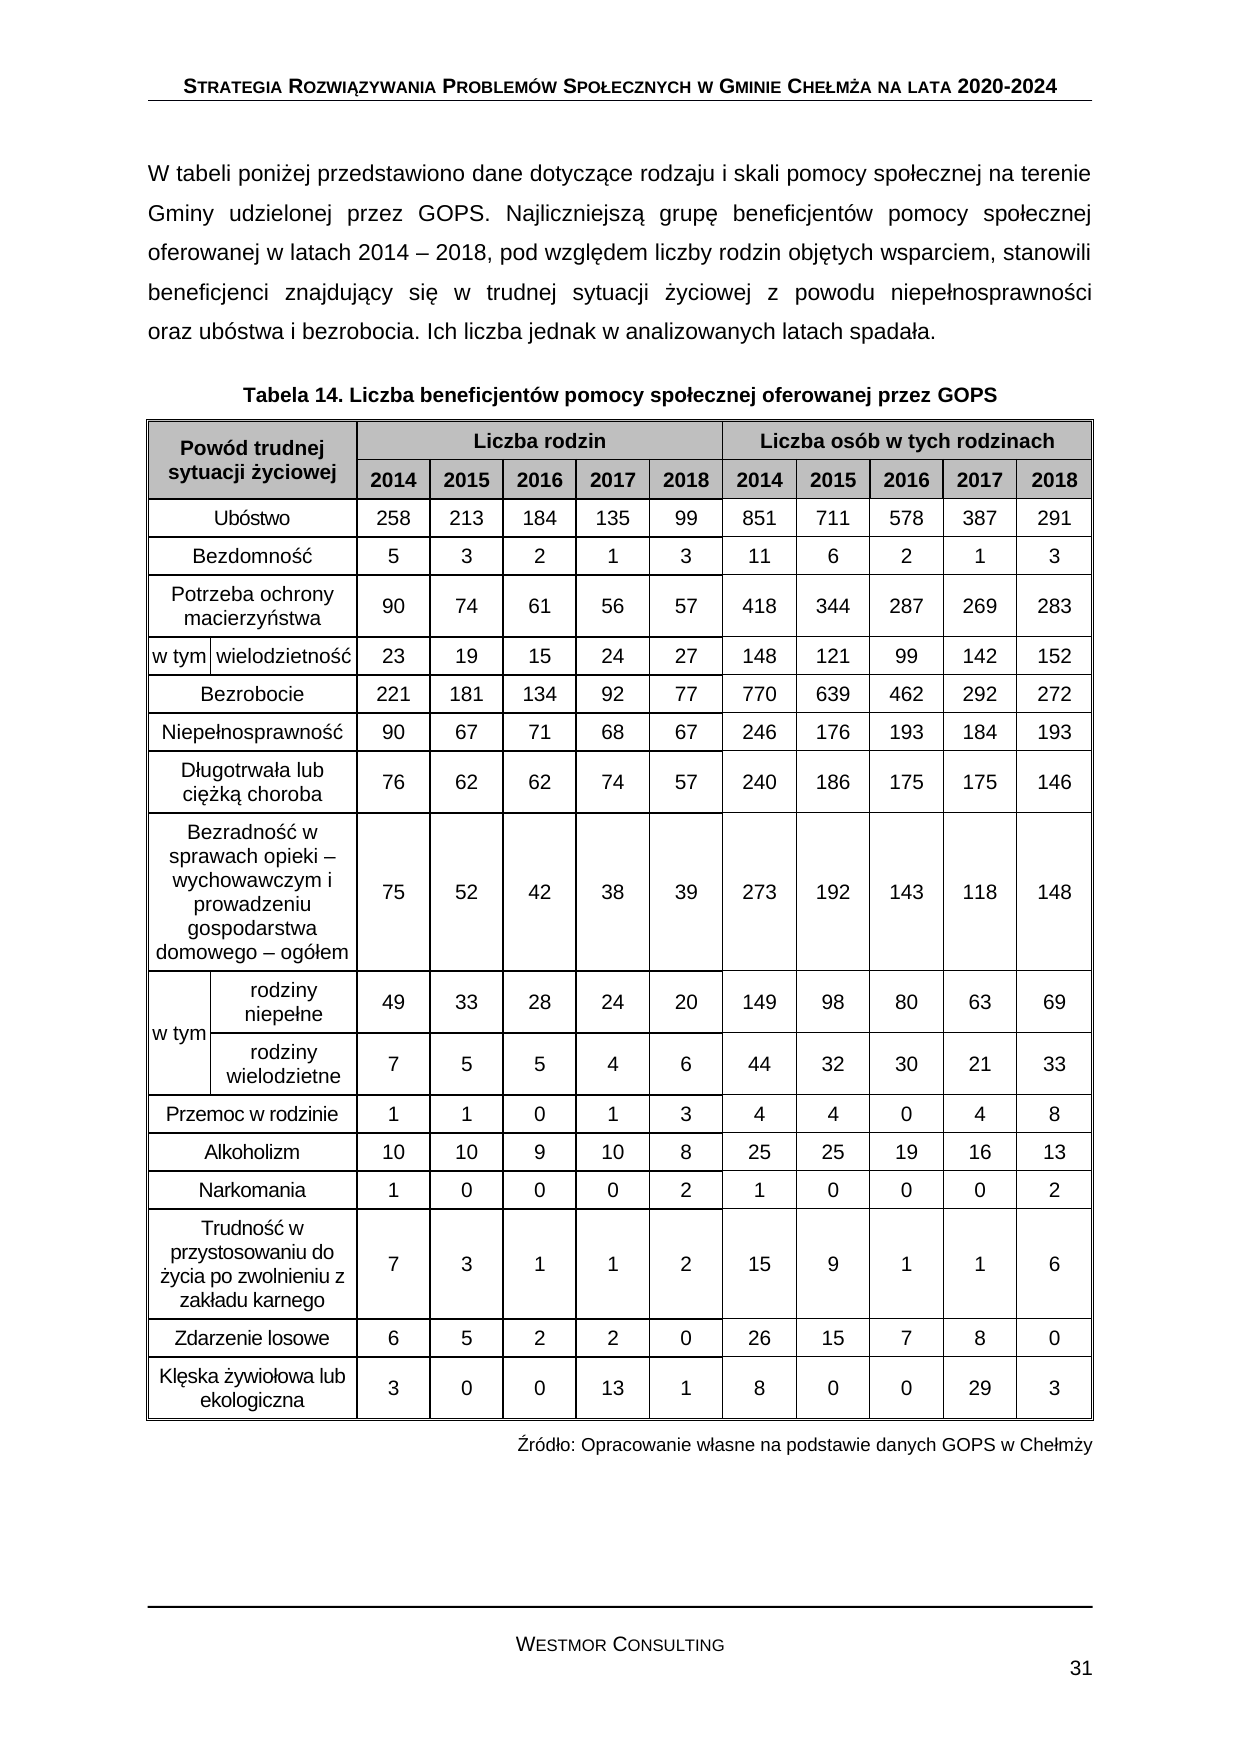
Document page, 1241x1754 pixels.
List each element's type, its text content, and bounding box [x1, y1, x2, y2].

table_cell 184 [504, 500, 575, 536]
table_cell 2 [504, 1320, 575, 1356]
table_cell 258 [358, 500, 429, 536]
table_cell 69 [1017, 971, 1091, 1032]
table_cell 2014 [723, 460, 796, 498]
table_cell 1 [870, 1209, 943, 1318]
table_cell 74 [431, 576, 502, 636]
table_cell 63 [944, 971, 1016, 1032]
table_cell 8 [1017, 1095, 1091, 1132]
table_cell 3 [650, 538, 722, 574]
table_cell 27 [650, 638, 722, 674]
table_cell 28 [504, 972, 575, 1032]
table_cell 62 [504, 752, 575, 812]
table_cell 99 [870, 637, 943, 674]
table_cell 3 [431, 1210, 502, 1318]
table_cell Trudność w przystosowaniu do życia po zwolnieniu z zakładu karnego [149, 1210, 356, 1318]
table_cell 143 [870, 813, 943, 970]
table_cell 71 [504, 714, 575, 750]
table_cell 80 [870, 971, 943, 1032]
table_cell 387 [944, 499, 1016, 536]
table_cell 74 [577, 752, 649, 812]
table_cell wielodzietność [211, 638, 356, 674]
table_cell 418 [723, 575, 796, 636]
table_cell 8 [650, 1134, 722, 1170]
table_cell Bezradność w sprawach opieki – wychowawczym i prowadzeniu gospodarstwa domowego – ogółem [149, 814, 356, 970]
table_cell 20 [650, 972, 722, 1032]
table_cell 92 [577, 676, 649, 712]
table_cell 10 [358, 1134, 429, 1170]
table_cell 99 [650, 500, 722, 536]
table_cell 1 [358, 1096, 429, 1132]
table_cell 5 [358, 538, 429, 574]
table_cell 1 [944, 1209, 1016, 1318]
table_cell 33 [431, 972, 502, 1032]
table_cell 283 [1017, 575, 1091, 636]
table_cell 2 [650, 1172, 722, 1208]
table_header Liczba osób w tych rodzinach [723, 422, 1091, 459]
text Źródło: Opracowanie własne na podstawie danych GOPS w Chełmży [148, 1434, 1092, 1455]
table_cell 578 [870, 499, 943, 536]
table_cell 2 [870, 537, 943, 574]
table_cell 5 [504, 1034, 575, 1094]
table_cell 77 [650, 676, 722, 712]
table_cell 344 [797, 575, 869, 636]
table_cell 6 [1017, 1209, 1091, 1318]
table_cell 42 [504, 814, 575, 970]
table_cell 6 [797, 537, 869, 574]
table_cell 7 [870, 1319, 943, 1356]
table_cell Ubóstwo [149, 500, 356, 536]
table_cell 4 [577, 1034, 649, 1094]
table_cell 4 [944, 1095, 1016, 1132]
table_cell 26 [723, 1319, 796, 1356]
table_cell 7 [358, 1034, 429, 1094]
table_cell 25 [723, 1133, 796, 1170]
table_cell 135 [577, 500, 649, 536]
table_cell 7 [358, 1210, 429, 1318]
table_cell 8 [723, 1357, 796, 1418]
table_cell 0 [797, 1357, 869, 1418]
table_header Liczba rodzin [358, 422, 722, 459]
table_cell 3 [1017, 537, 1091, 574]
table_cell 639 [797, 675, 869, 712]
table_cell 5 [431, 1320, 502, 1356]
table_cell 11 [723, 537, 796, 574]
table_cell Bezrobocie [149, 676, 356, 712]
table_cell 1 [577, 1096, 649, 1132]
table_cell 2 [577, 1320, 649, 1356]
table_cell 770 [723, 675, 796, 712]
table_cell 61 [504, 576, 575, 636]
table_cell 57 [650, 576, 722, 636]
table_cell 2017 [577, 460, 649, 498]
table_cell 49 [358, 972, 429, 1032]
table_cell 9 [504, 1134, 575, 1170]
table_cell 1 [723, 1171, 796, 1208]
table_cell 4 [797, 1095, 869, 1132]
table_cell 33 [1017, 1033, 1091, 1094]
table_cell 6 [650, 1034, 722, 1094]
table_cell 193 [870, 713, 943, 750]
table_cell 15 [504, 638, 575, 674]
table_cell 2014 [358, 460, 429, 498]
table_cell 2018 [1017, 460, 1091, 498]
table_cell 2017 [944, 460, 1016, 498]
table_cell 68 [577, 714, 649, 750]
table_cell 25 [797, 1133, 869, 1170]
table_cell 3 [358, 1358, 429, 1418]
table_cell 62 [431, 752, 502, 812]
table_cell w tym [149, 972, 210, 1094]
table_cell 2 [650, 1210, 722, 1318]
table_cell 1 [577, 1210, 649, 1318]
table_cell 0 [1017, 1319, 1091, 1356]
table_cell Alkoholizm [149, 1134, 356, 1170]
table_cell 15 [723, 1209, 796, 1318]
table_cell 24 [577, 638, 649, 674]
table_cell 19 [870, 1133, 943, 1170]
table_cell 142 [944, 637, 1016, 674]
table_cell 2018 [650, 460, 722, 498]
table_cell 1 [577, 538, 649, 574]
table_cell 0 [431, 1358, 502, 1418]
table_cell 118 [944, 813, 1016, 970]
table_cell 90 [358, 714, 429, 750]
table_header Powód trudnej sytuacji życiowej [149, 422, 356, 498]
table_cell 240 [723, 751, 796, 812]
table_cell 75 [358, 814, 429, 970]
table_cell 272 [1017, 675, 1091, 712]
table_cell 1 [650, 1358, 722, 1418]
table_cell Bezdomność [149, 538, 356, 574]
table_cell 181 [431, 676, 502, 712]
table_cell 16 [944, 1133, 1016, 1170]
table_cell Długotrwała lub ciężką choroba [149, 752, 356, 812]
table_cell 287 [870, 575, 943, 636]
table_cell 2015 [431, 460, 502, 498]
table_cell 10 [577, 1134, 649, 1170]
table_cell 2016 [504, 460, 575, 498]
table_cell Klęska żywiołowa lub ekologiczna [149, 1358, 356, 1418]
table_cell 19 [431, 638, 502, 674]
table_cell 0 [650, 1320, 722, 1356]
table_cell 186 [797, 751, 869, 812]
table_cell Przemoc w rodzinie [149, 1096, 356, 1132]
table_cell 29 [944, 1357, 1016, 1418]
table_cell 176 [797, 713, 869, 750]
table_cell 0 [870, 1171, 943, 1208]
table_cell 0 [504, 1096, 575, 1132]
table_cell 246 [723, 713, 796, 750]
table_cell 32 [797, 1033, 869, 1094]
table_cell 213 [431, 500, 502, 536]
table_cell 121 [797, 637, 869, 674]
table_cell 192 [797, 813, 869, 970]
table_cell 221 [358, 676, 429, 712]
table_cell 13 [577, 1358, 649, 1418]
table_cell 21 [944, 1033, 1016, 1094]
table_cell 0 [504, 1172, 575, 1208]
table_cell 0 [504, 1358, 575, 1418]
table_cell 0 [944, 1171, 1016, 1208]
table_cell 3 [650, 1096, 722, 1132]
table_cell 0 [577, 1172, 649, 1208]
table_cell 67 [431, 714, 502, 750]
table_cell 2015 [797, 460, 869, 498]
table_cell 24 [577, 972, 649, 1032]
table_cell 9 [797, 1209, 869, 1318]
table_cell 149 [723, 971, 796, 1032]
table_cell 3 [1017, 1357, 1091, 1418]
table_cell 291 [1017, 499, 1091, 536]
table_cell 76 [358, 752, 429, 812]
table_cell 44 [723, 1033, 796, 1094]
table_cell w tym [149, 638, 210, 674]
table_cell Narkomania [149, 1172, 356, 1208]
table_cell 38 [577, 814, 649, 970]
table_cell 1 [358, 1172, 429, 1208]
table_cell 1 [504, 1210, 575, 1318]
table_cell 193 [1017, 713, 1091, 750]
table_cell 2016 [871, 460, 942, 498]
table_cell rodziny wielodzietne [211, 1034, 356, 1094]
table_cell 269 [944, 575, 1016, 636]
table_cell 148 [1017, 813, 1091, 970]
table_cell 292 [944, 675, 1016, 712]
table_cell 57 [650, 752, 722, 812]
table_cell 0 [870, 1357, 943, 1418]
table_cell 0 [431, 1172, 502, 1208]
table_cell 175 [944, 751, 1016, 812]
table_cell 462 [870, 675, 943, 712]
table_cell 67 [650, 714, 722, 750]
table_cell 1 [944, 537, 1016, 574]
table_cell rodziny niepełne [211, 972, 356, 1032]
table_cell 56 [577, 576, 649, 636]
table_cell 15 [797, 1319, 869, 1356]
table_cell 90 [358, 576, 429, 636]
text Tabela 14. Liczba beneficjentów pomocy społecznej oferowanej przez GOPS [148, 383, 1092, 407]
table_cell 711 [797, 499, 869, 536]
table_cell 98 [797, 971, 869, 1032]
table_cell 152 [1017, 637, 1091, 674]
table_cell 30 [870, 1033, 943, 1094]
table_cell Niepełnosprawność [149, 714, 356, 750]
table_cell 39 [650, 814, 722, 970]
table_cell 134 [504, 676, 575, 712]
table_cell 184 [944, 713, 1016, 750]
table_cell 3 [431, 538, 502, 574]
table_cell 2 [504, 538, 575, 574]
table_cell 0 [797, 1171, 869, 1208]
table_cell Potrzeba ochrony macierzyństwa [149, 576, 356, 636]
table_cell 1 [431, 1096, 502, 1132]
table_cell Zdarzenie losowe [149, 1320, 356, 1356]
table_cell 23 [358, 638, 429, 674]
table_cell 148 [723, 637, 796, 674]
table_cell 5 [431, 1034, 502, 1094]
table_cell 8 [944, 1319, 1016, 1356]
table_cell 52 [431, 814, 502, 970]
table_cell 851 [723, 499, 796, 536]
table_cell 13 [1017, 1133, 1091, 1170]
table_cell 0 [870, 1095, 943, 1132]
text W tabeli poniżej przedstawiono dane dotyczące rodzaju i skali pomocy społecznej na terenie Gminy udzielonej przez GOPS. Najliczniejszą grupę beneficjentów pomocy społecznej oferowanej w latach 2014 – 2018, pod względem liczby rodzin objętych wsparciem, stanowili beneficjenci znajdujący się w trudnej sytuacji życiowej z powodu niepełnosprawności oraz ubóstwa i bezrobocia. Ich liczba jednak w analizowanych latach spadała. [148, 160, 1092, 344]
table_cell 146 [1017, 751, 1091, 812]
table_cell 10 [431, 1134, 502, 1170]
table_cell 2 [1017, 1171, 1091, 1208]
table_cell 175 [870, 751, 943, 812]
table_cell 6 [358, 1320, 429, 1356]
table_cell 273 [723, 813, 796, 970]
table_cell 4 [723, 1095, 796, 1132]
